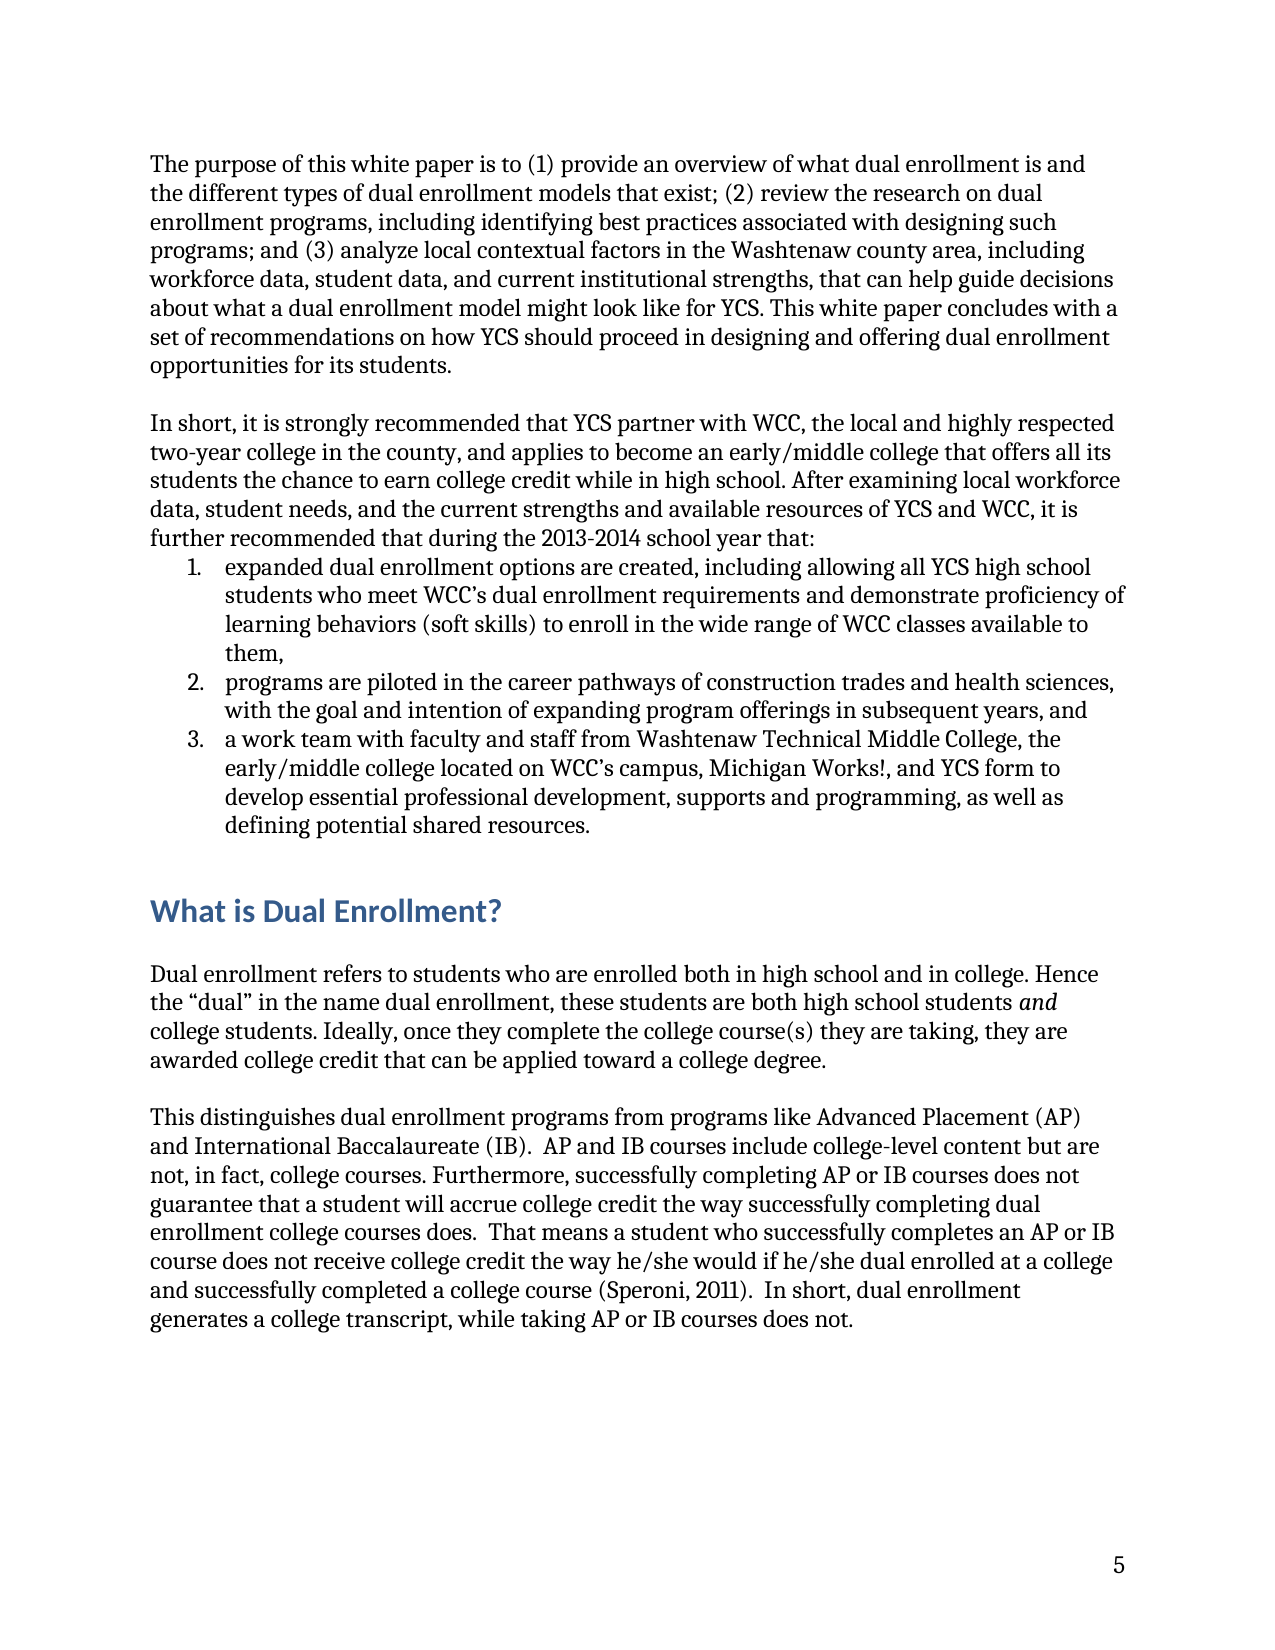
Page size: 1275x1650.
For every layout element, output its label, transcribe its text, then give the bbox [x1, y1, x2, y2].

list expanded dual enrollment options are created, including allowing all YCS high school students who meet WCC’s dual enrollment requirements and demonstrate proficiency of learning behaviors (soft skills) to enroll in the wide range of WCC classes available to them, [187, 552, 1125, 667]
text In short, it is strongly recommended that YCS partner with WCC, the local and highly respected two-year college in the county, and applies to become an early/middle college that offers all its students the chance to earn college credit while in high school. After examining local workforce data, student needs, and the current strengths and available resources of YCS and WCC, it is further recommended that during the 2013-2014 school year that: [150, 409, 1125, 552]
text This distinguishes dual enrollment programs from programs like Advanced Placement (AP) and International Baccalaureate (IB). AP and IB courses include college-level content but are not, in fact, college courses. Furthermore, successfully completing AP or IB courses does not guarantee that a student will accrue college credit the way successfully completing dual enrollment college courses does. That means a student who successfully completes an AP or IB course does not receive college credit the way he/she would if he/she dual enrolled at a college and successfully completed a college course (Speroni, 2011). In short, dual enrollment generates a college transcript, while taking AP or IB courses does not. [150, 1103, 1125, 1333]
text Dual enrollment refers to students who are enrolled both in high school and in college. Hence the “dual” in the name dual enrollment, these students are both high school students and college students. Ideally, once they complete the college course(s) they are taking, they are awarded college credit that can be applied toward a college degree. [150, 959, 1125, 1074]
list a work team with faculty and staff from Washtenaw Technical Middle College, the early/middle college located on WCC’s campus, Michigan Works!, and YCS form to develop essential professional development, supports and programming, as well as defining potential shared resources. [187, 725, 1125, 840]
text The purpose of this white paper is to (1) provide an overview of what dual enrollment is and the different types of dual enrollment models that exist; (2) review the research on dual enrollment programs, including identifying best practices associated with designing such programs; and (3) analyze local contextual factors in the Washtenaw county area, including workforce data, student data, and current institutional strengths, that can help guide decisions about what a dual enrollment model might look like for YCS. This white paper concludes with a set of recommendations on how YCS should proceed in designing and offering dual enrollment opportunities for its students. [150, 150, 1125, 380]
subtitle What is Dual Enrollment? [150, 890, 1125, 931]
list programs are piloted in the career pathways of construction trades and health sciences, with the goal and intention of expanding program offerings in subsequent years, and [187, 667, 1125, 725]
